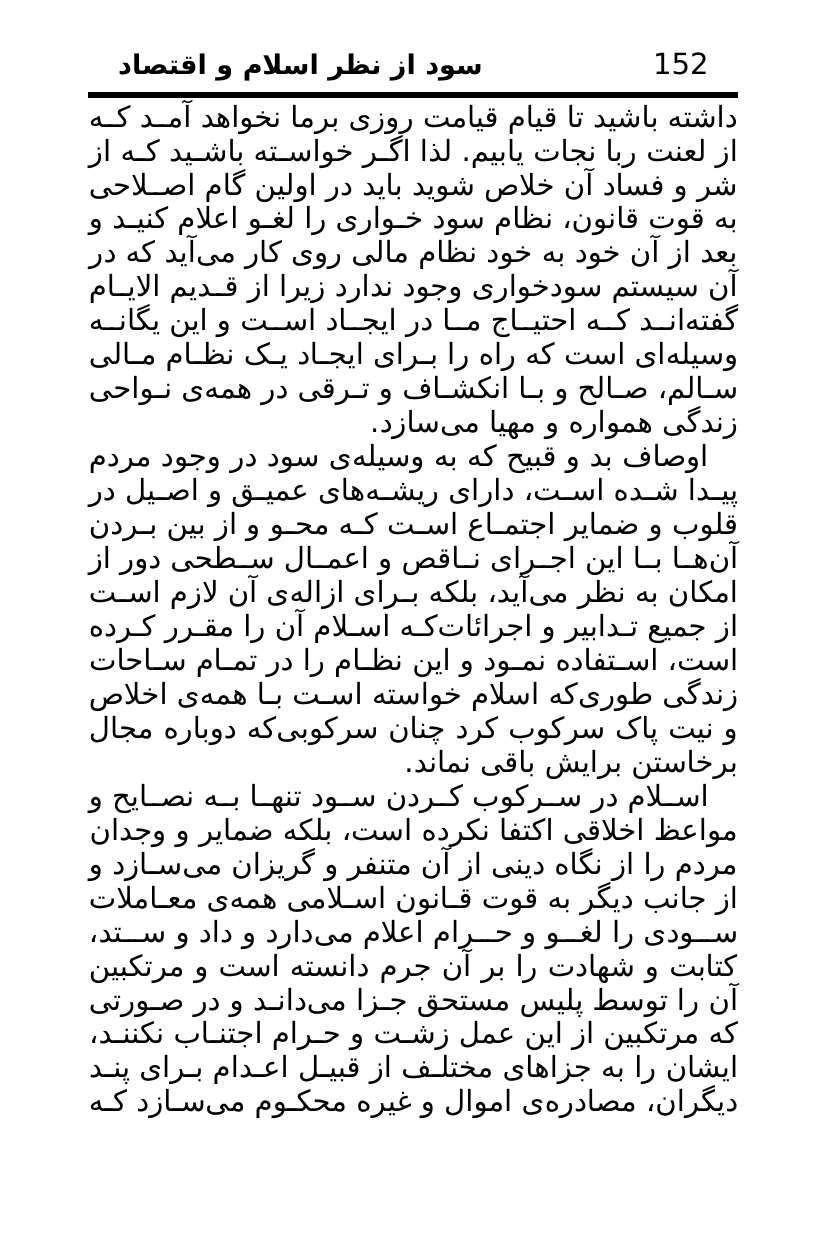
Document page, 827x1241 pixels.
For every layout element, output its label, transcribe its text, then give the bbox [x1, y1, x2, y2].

text اوصاف بد و قبیح که به وسیله‌ی سود در وجود مردم پیدا شده است، دارای ریشه‌های عمیق و اصیل در قلوب و ضمایر اجتماع است که محو و از بین بردن آن‌ها با این اجرای ناقص و اعمال سطحی دور از امکان به نظر می‌آید، بلکه برای ازاله‌ی آن لازم است از جمیع تدابیر و اجرائات‌که اسلام آن‌ را مقرر کرده است، استفاده نمود و این نظام را در تمام ساحات زندگی طوری‌که اسلام خواسته است با همه‌ی اخلاص و نیت پاک سرکوب کرد چنان سرکوبی‌که دوباره مجال برخاستن برایش باقی نماند. [89, 439, 738, 779]
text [89, 779, 738, 1119]
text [89, 100, 738, 439]
